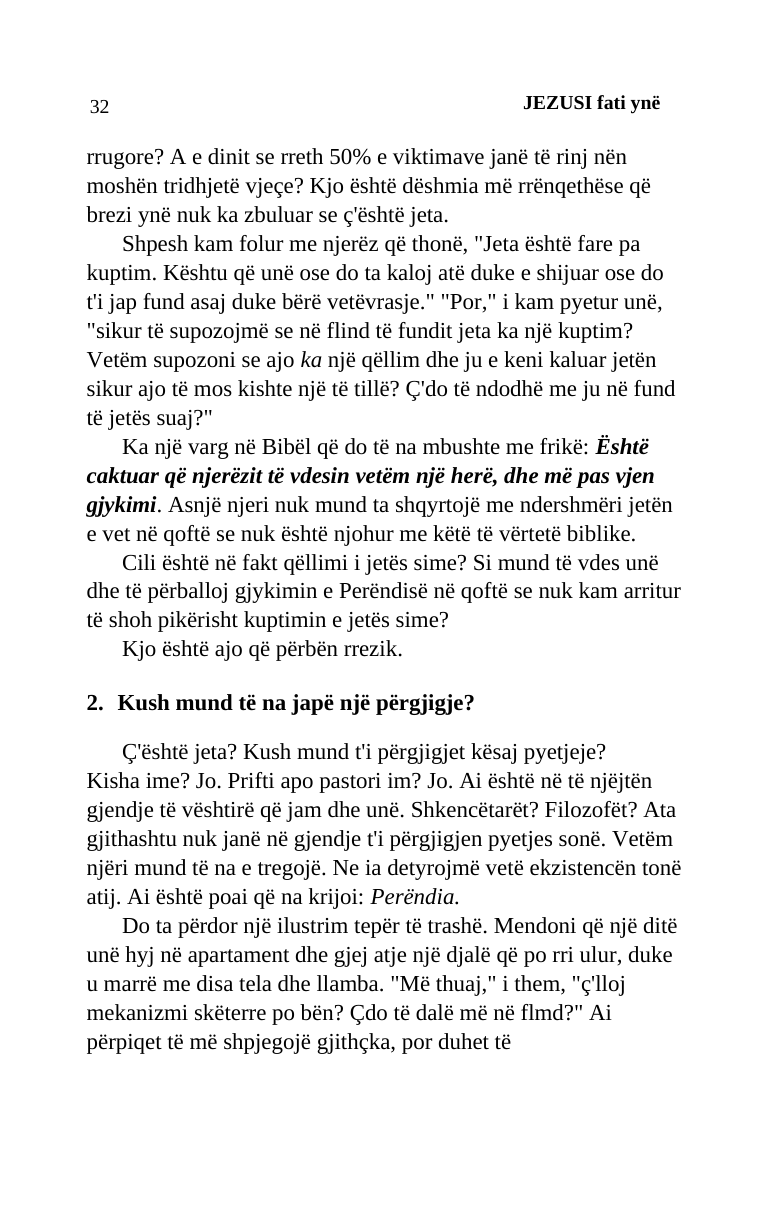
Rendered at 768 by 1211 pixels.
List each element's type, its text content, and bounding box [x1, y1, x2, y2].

text Shpesh kam folur me njerëz që thonë, "Jeta është fare pa kuptim. Kështu që unë ose do ta kaloj atë duke e shijuar ose do t'i jap fund asaj duke bërë vetëvrasje." "Por," i kam pyetur unë, "sikur të supozojmë se në flind të fundit jeta ka një kuptim? Vetëm supozoni se ajo ka një qëllim dhe ju e keni kaluar jetën sikur ajo të mos kishte një të tillë? Ç'do të ndodhë me ju në fund të jetës suaj?" [86, 228, 683, 431]
text rrugore? A e dinit se rreth 50% e viktimave janë të rinj nën moshën tridhjetë vjeçe? Kjo është dëshmia më rrënqethëse që brezi ynë nuk ka zbuluar se ç'është jeta. [86, 141, 683, 228]
text JEZUSI fati ynë [523, 94, 661, 113]
subtitle Kush mund të na japë një përgjigje? [86, 692, 683, 715]
text Kisha ime? Jo. Prifti apo pastori im? Jo. Ai është në të njëjtën gjendje të vështirë që jam dhe unë. Shkencëtarët? Filozofët? Ata gjithashtu nuk janë në gjendje t'i përgjigjen pyetjes sonë. Vetëm njëri mund të na e tregojë. Ne ia detyrojmë vetë ekzistencën tonë atij. Ai është poai që na krijoi: Perëndia. [86, 765, 683, 910]
text Cili është në fakt qëllimi i jetës sime? Si mund të vdes unë dhe të përballoj gjykimin e Perëndisë në qoftë se nuk kam arritur të shoh pikërisht kuptimin e jetës sime? [86, 547, 683, 634]
text Ka një varg në Bibël që do të na mbushte me frikë: Është caktuar që njerëzit të vdesin vetëm një herë, dhe më pas vjen gjykimi. Asnjë njeri nuk mund ta shqyrtojë me ndershmëri jetën e vet në qoftë se nuk është njohur me këtë të vërtetë biblike. [86, 431, 683, 547]
text Kjo është ajo që përbën rrezik. [86, 634, 683, 663]
text 32 [89, 98, 109, 118]
text Ç'është jeta? Kush mund t'i përgjigjet kësaj pyetjeje? [86, 736, 683, 765]
text Do ta përdor një ilustrim tepër të trashë. Mendoni që një ditë unë hyj në apartament dhe gjej atje një djalë që po rri ulur, duke u marrë me disa tela dhe llamba. "Më thuaj," i them, "ç'lloj mekanizmi skëterre po bën? Çdo të dalë më në flmd?" Ai përpiqet të më shpjegojë gjithçka, por duhet të [86, 910, 683, 1055]
